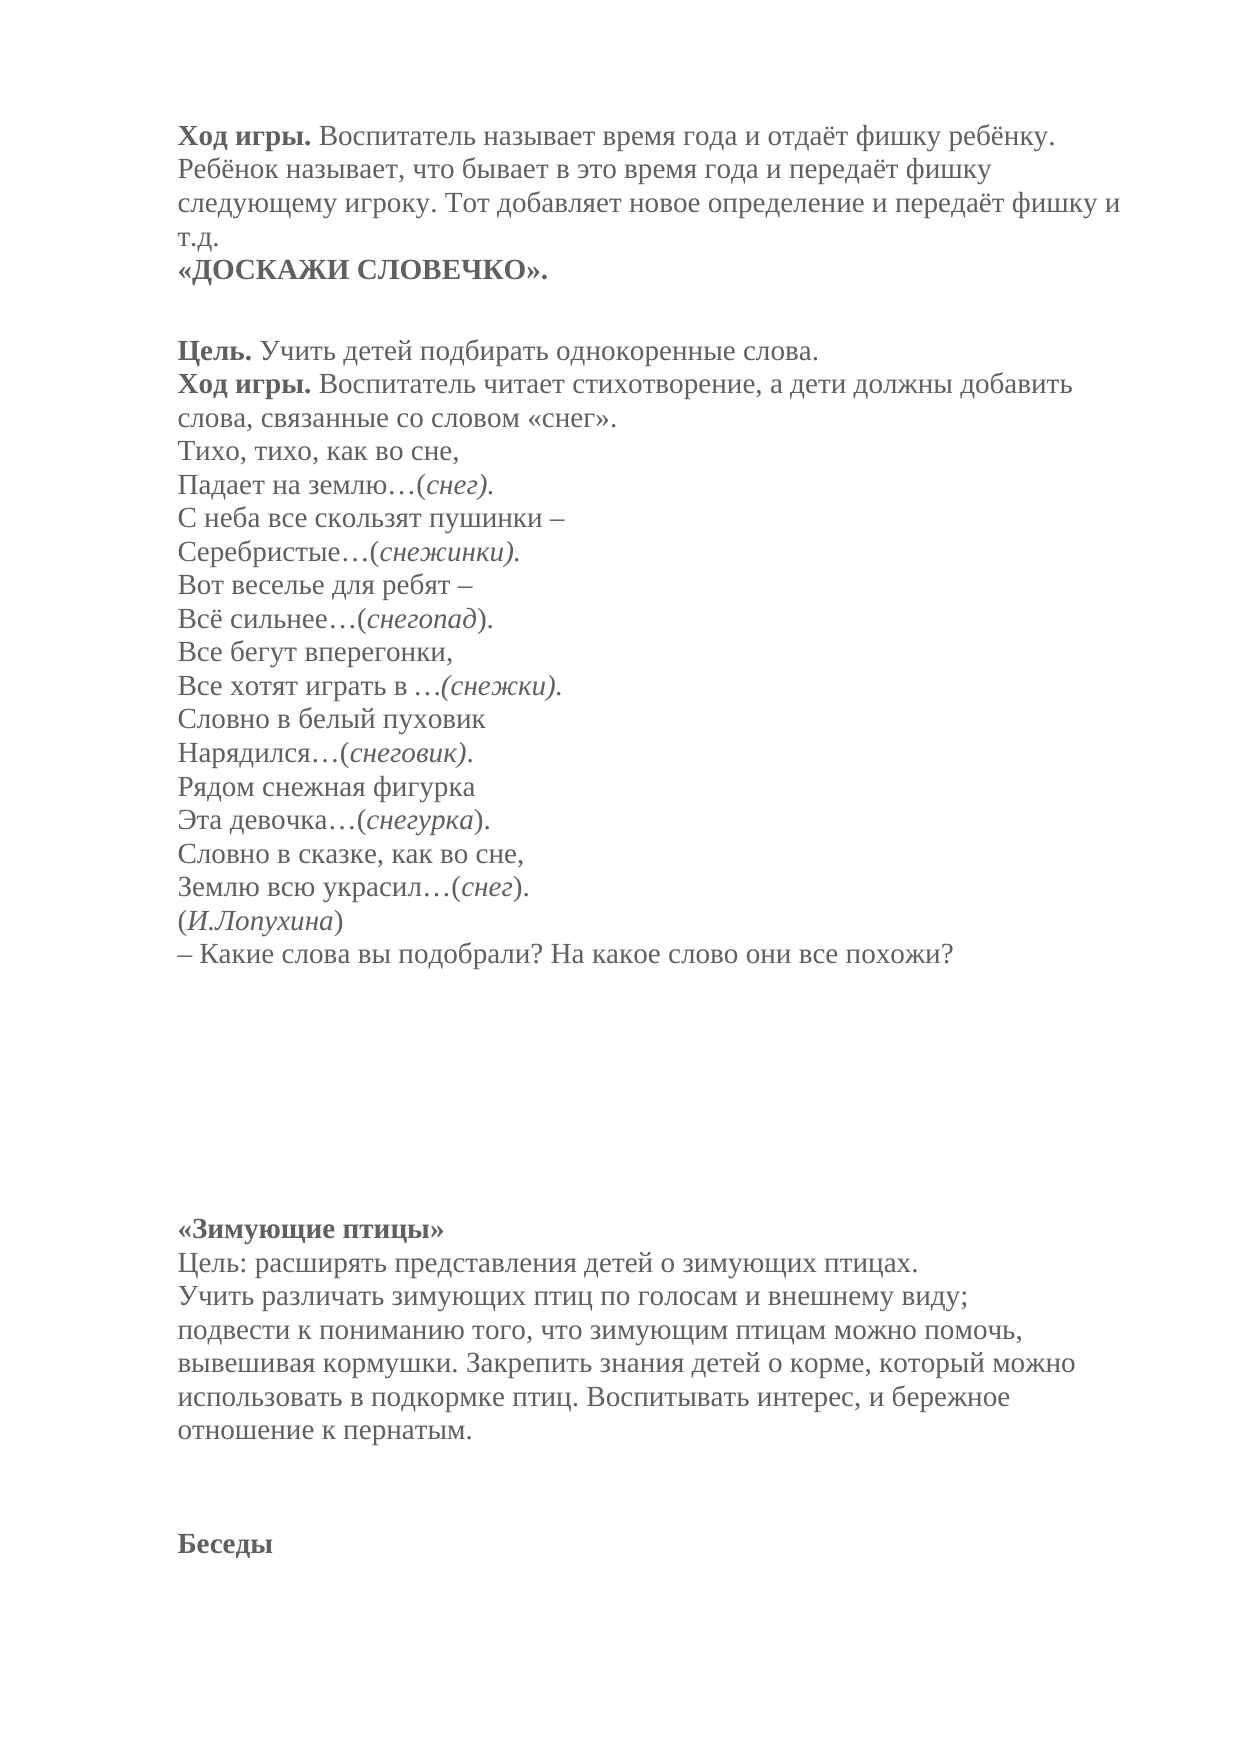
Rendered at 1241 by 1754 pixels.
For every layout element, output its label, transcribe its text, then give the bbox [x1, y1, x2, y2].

text Ход игры. Воспитатель читает стихотворение, а дети должны добавить слова, связанные со словом «снег». [177, 366, 1152, 433]
text Вот веселье для ребят – [177, 567, 1152, 601]
text Землю всю украсил…(снег). [177, 869, 1152, 903]
text Беседы [177, 1526, 1152, 1560]
text Словно в сказке, как во сне, [177, 836, 1152, 869]
text «ДОСКАЖИ СЛОВЕЧКО». [177, 252, 1152, 286]
text «Зимующие птицы» [177, 1211, 1152, 1245]
text Словно в белый пуховик [177, 702, 1152, 735]
text Цель: расширять представления детей о зимующих птицах. Учить различать зимующих птиц по голосам и внешнему виду; подвести к пониманию того, что зимующим птицам можно помочь, вывешивая кормушки. Закрепить знания детей о корме, который можно использовать в подкормке птиц. Воспитывать интерес, и бережное отношение к пернатым. [177, 1245, 1152, 1446]
text Ход игры. Воспитатель называет время года и отдаёт фишку ребёнку. Ребёнок называет, что бывает в это время года и передаёт фишку следующему игроку. Тот добавляет новое определение и передаёт фишку и т.д. [177, 118, 1152, 252]
text (И.Лопухина) [177, 903, 1152, 936]
text Рядом снежная фигурка [177, 769, 1152, 802]
text Нарядился…(снеговик). [177, 735, 1152, 769]
text Эта девочка…(снегурка). [177, 802, 1152, 836]
text Цель. Учить детей подбирать однокоренные слова. [177, 333, 1152, 366]
text Все бегут вперегонки, [177, 634, 1152, 668]
text Все хотят играть в …(снежки). [177, 668, 1152, 702]
text Тихо, тихо, как во сне, [177, 433, 1152, 467]
text – Какие слова вы подобрали? На какое слово они все похожи? [177, 936, 1152, 970]
text С неба все скользят пушинки – [177, 500, 1152, 534]
text Серебристые…(снежинки). [177, 534, 1152, 567]
text Всё сильнее…(снегопад). [177, 601, 1152, 634]
text Падает на землю…(снег). [177, 467, 1152, 500]
